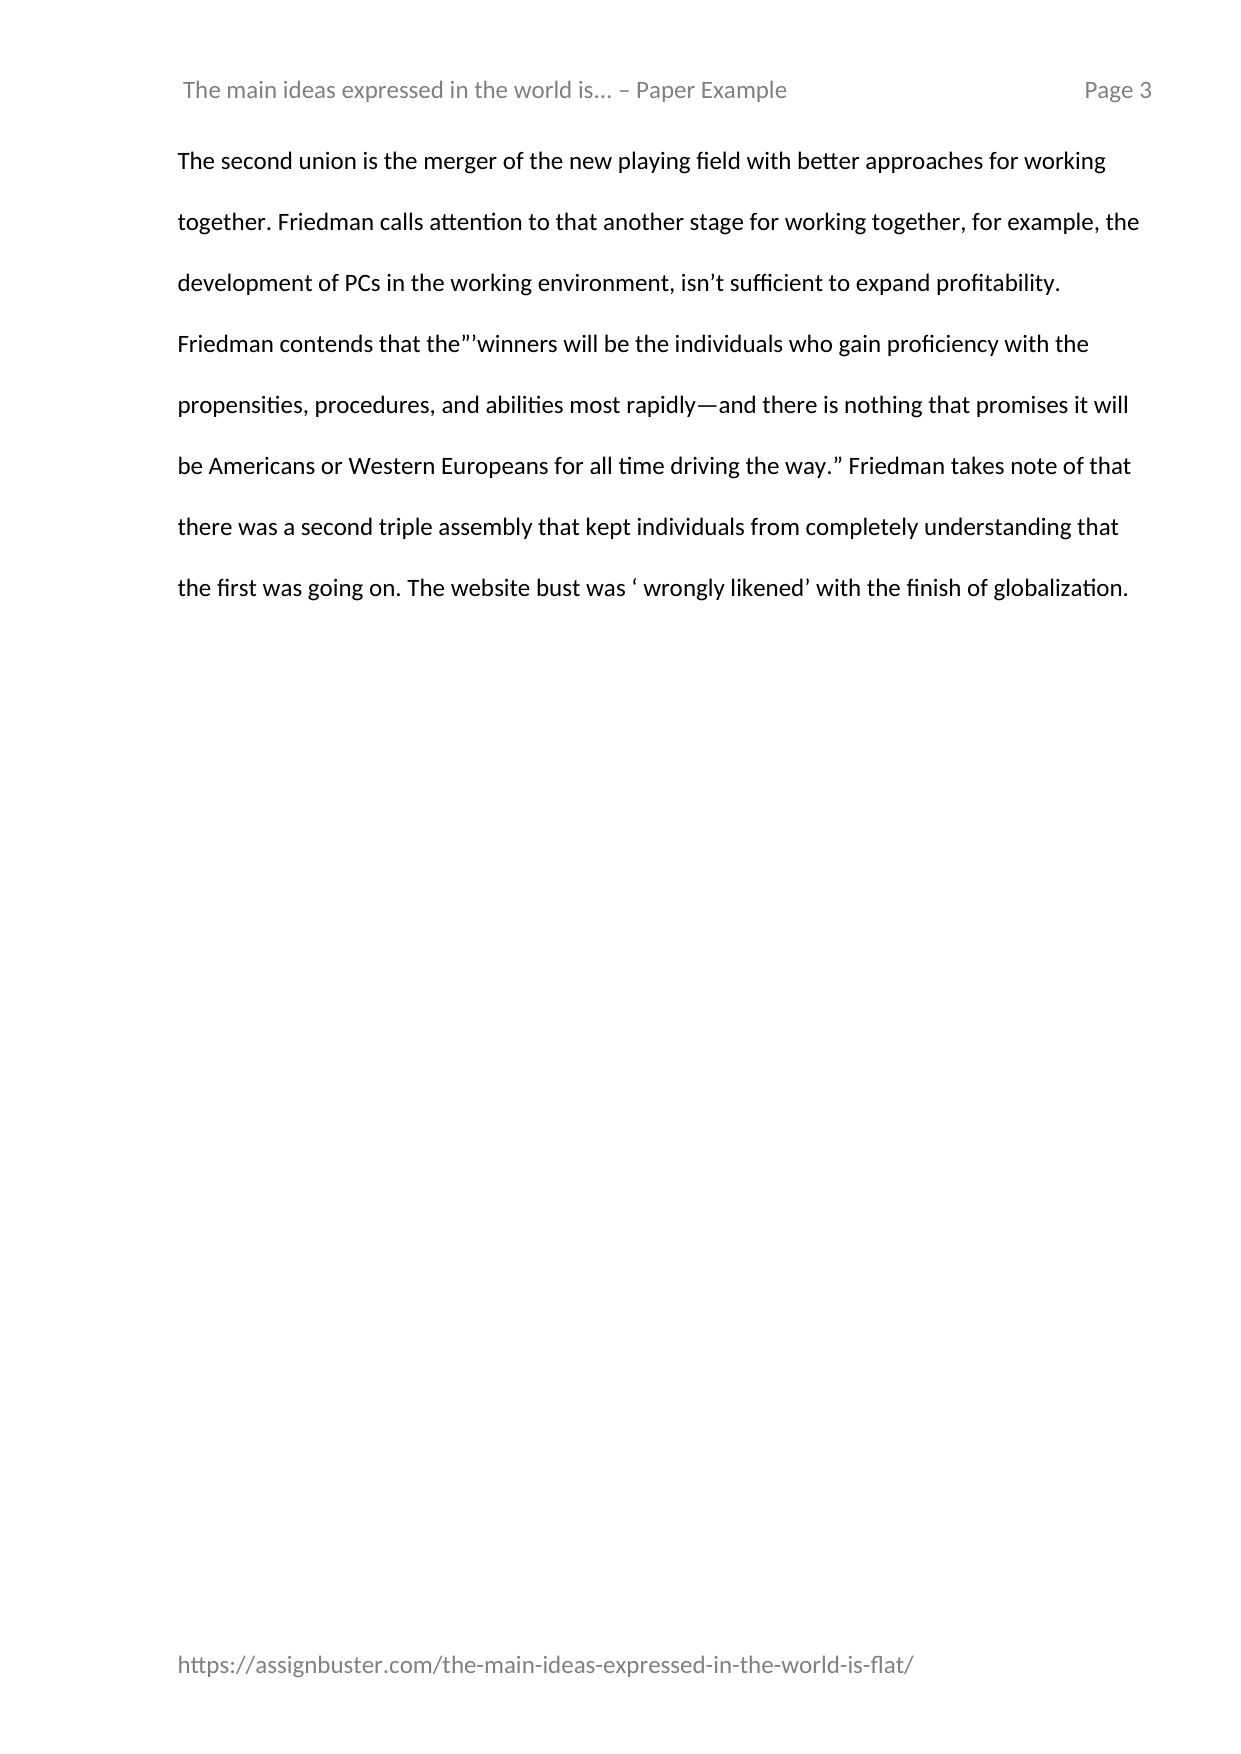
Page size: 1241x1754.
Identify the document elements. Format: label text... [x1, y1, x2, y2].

text The second union is the merger of the new playing field with better approaches for working together. Friedman calls attention to that another stage for working together, for example, the development of PCs in the working environment, isn’t sufficient to expand profitability. Friedman contends that the”’winners will be the individuals who gain proficiency with the propensities, procedures, and abilities most rapidly—and there is nothing that promises it will be Americans or Western Europeans for all time driving the way.” Friedman takes note of that there was a second triple assembly that kept individuals from completely understanding that the first was going on. The website bust was ‘ wrongly likened’ with the finish of globalization. [177, 145, 1152, 603]
